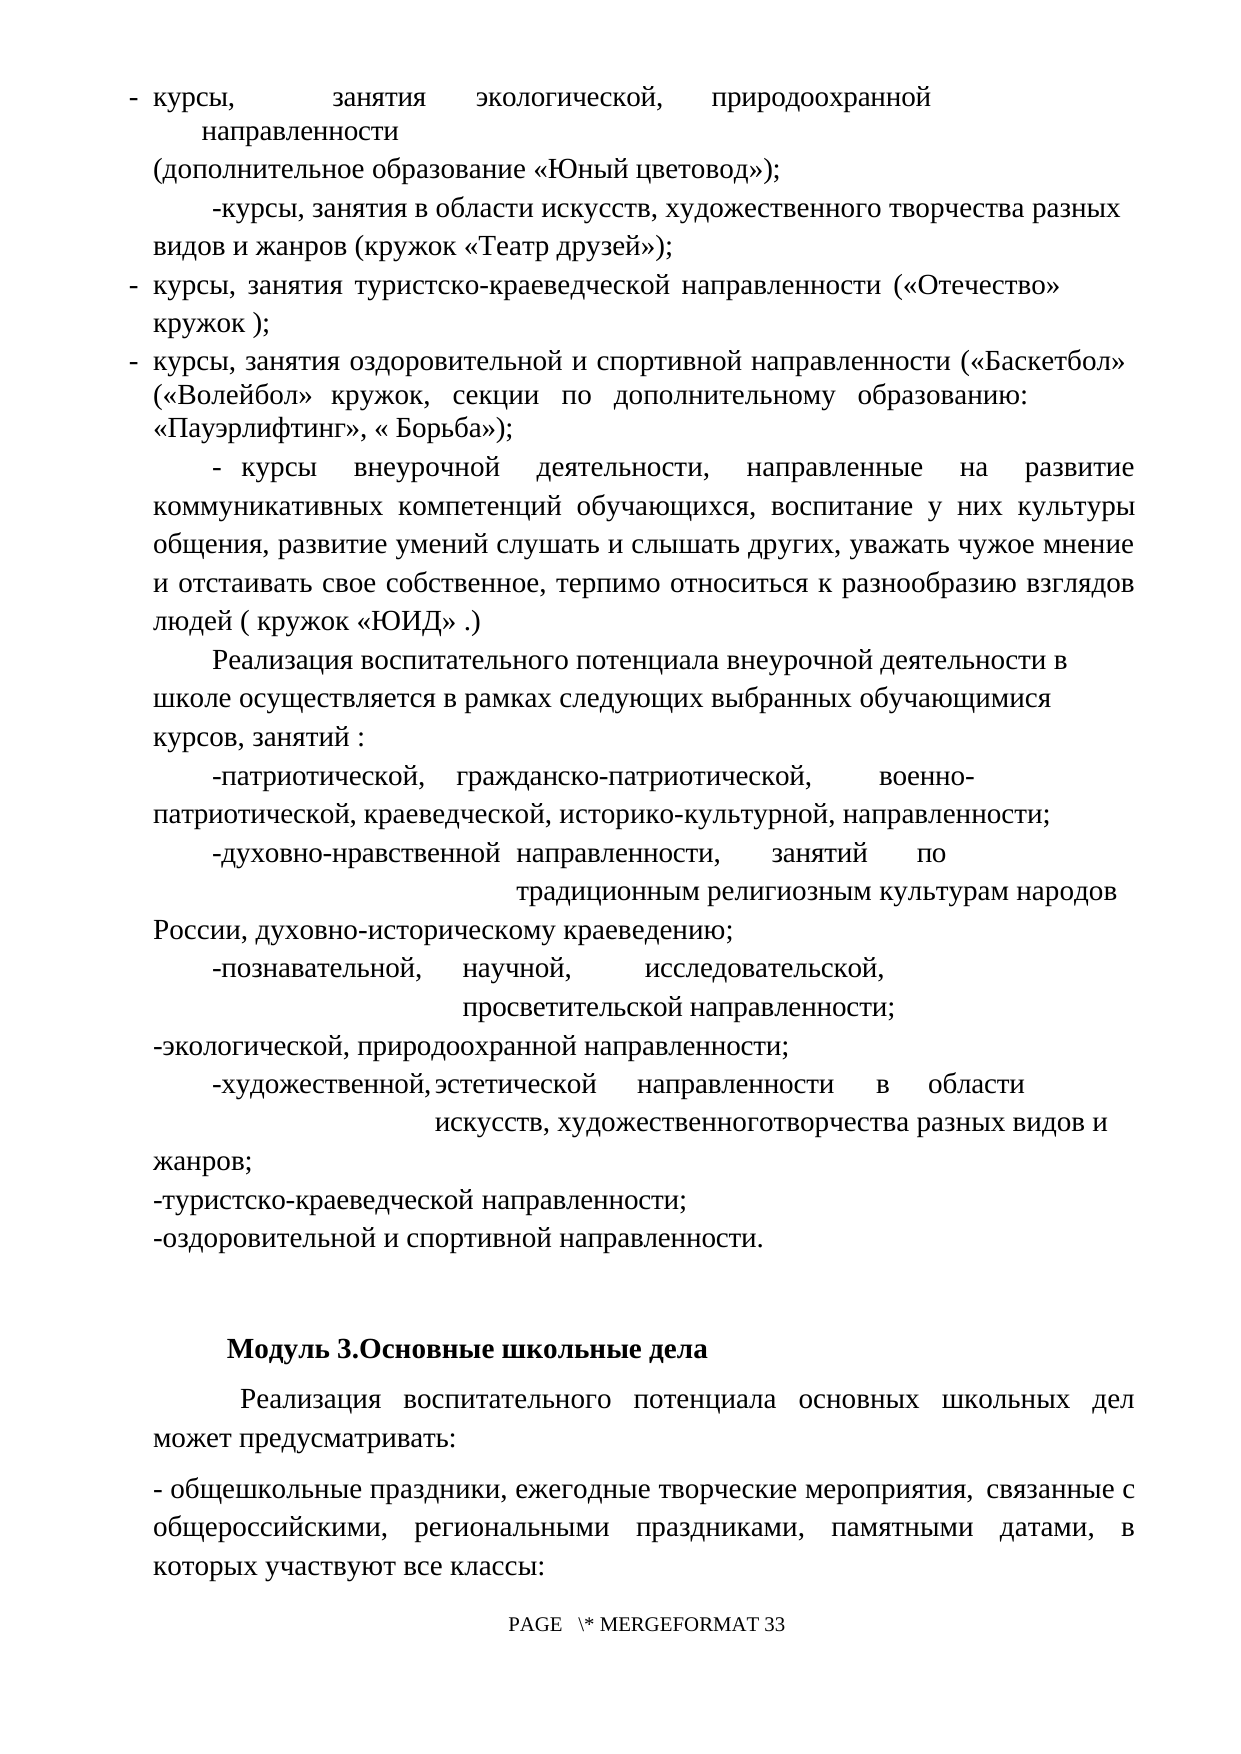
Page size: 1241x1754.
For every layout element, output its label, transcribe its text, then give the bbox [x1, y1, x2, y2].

text Реализация воспитательного потенциала внеурочной деятельности в школе осуществляется в рамках следующих выбранных обучающимися курсов, занятий : [153, 642, 1135, 753]
list курсы внеурочной деятельности, направленные на развитие коммуникативных компетенций обучающихся, воспитание у них культуры общения, развитие умений слушать и слышать других, уважать чужое мнение и отстаивать свое собственное, терпимо относиться к разнообразию взглядов людей ( кружок «ЮИД» .) [153, 449, 1135, 637]
text -курсы, занятия в области искусств, художественного творчества разных видов и жанров (кружок «Театр друзей»); [153, 190, 1135, 262]
text (дополнительное образование «Юный цветовод»); [153, 151, 1135, 185]
text -туристско-краеведческой направленности; [153, 1182, 1135, 1215]
list курсы, занятия оздоровительной и спортивной направленности («Баскетбол» («Волейбол» кружок, секции по дополнительному образованию: «Пауэрлифтинг», « Борьба»); [128, 344, 1135, 444]
list курсы, занятия экологической, природоохранной направленности [128, 79, 1135, 146]
text -патриотической, гражданско-патриотической, военно-патриотической, краеведческой, историко-культурной, направленности; [153, 758, 1135, 830]
text -оздоровительной и спортивной направленности. [153, 1220, 1135, 1254]
text -экологической, природоохранной направленности; [153, 1028, 1135, 1061]
text - общешкольные праздники, ежегодные творческие мероприятия, связанные с общероссийскими, региональными праздниками, памятными датами, в которых участвуют все классы: [153, 1471, 1135, 1582]
text -познавательной, научной, исследовательской, просветительской направленности; [153, 951, 1135, 1023]
list курсы, занятия туристско-краеведческой направленности («Отечество» кружок ); [128, 267, 1135, 339]
text Реализация воспитательного потенциала основных школьных дел может предусматривать: [153, 1381, 1135, 1453]
text Модуль 3.Основные школьные дела [153, 1331, 1135, 1364]
text -духовно-нравственной направленности, занятий по традиционным религиозным культурам народов России, духовно-историческому краеведению; [153, 835, 1135, 946]
text -художественной, эстетической направленности в области искусств, художественноготворчества разных видов и жанров; [153, 1066, 1135, 1177]
